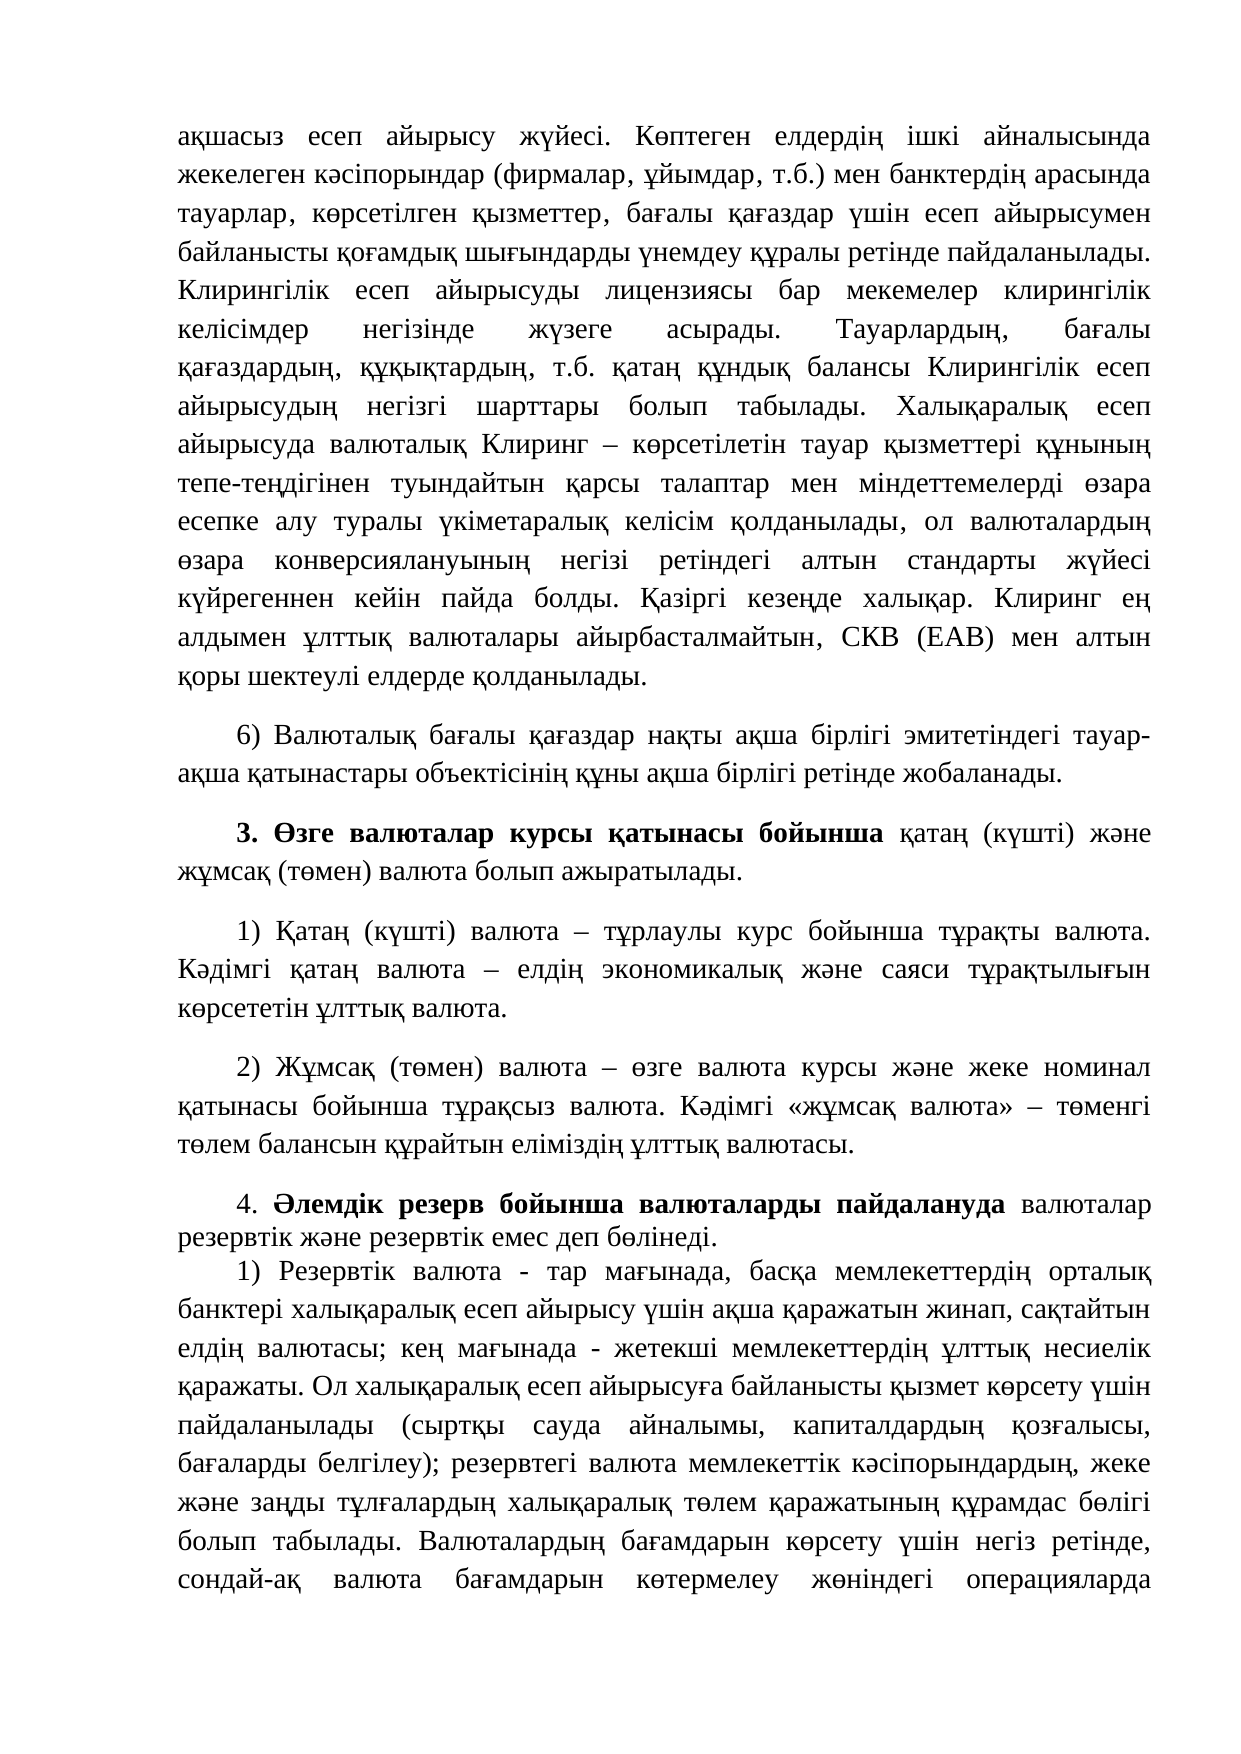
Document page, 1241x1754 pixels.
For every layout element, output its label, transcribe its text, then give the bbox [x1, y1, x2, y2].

text 2) Жұмсақ (төмен) валюта – өзге валюта курсы және жеке номинал қатынасы бойынша тұрақсыз валюта. Кәдімгі «жұмсақ валюта» – төменгі төлем балансын құрайтын еліміздің ұлттық валютасы. [177, 1049, 1152, 1160]
text 3. Өзге валюталар курсы қатынасы бойынша қатаң (күшті) және жұмсақ (төмен) валюта болып ажыратылады. [177, 815, 1152, 887]
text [177, 118, 1152, 691]
text 1) Қатаң (күшті) валюта – тұрлаулы курс бойынша тұрақты валюта. Кәдімгі қатаң валюта – елдің экономикалық және саяси тұрақтылығын көрсететін ұлттық валюта. [177, 913, 1152, 1023]
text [177, 1253, 1152, 1595]
text 6) Валюталық бағалы қағаздар нақты ақша бірлігі эмитетіндегі тауар-ақша қатынастары объектісінің құны ақша бірлігі ретінде жобаланады. [177, 717, 1152, 789]
text 4. Әлемдік резерв бойынша валюталарды пайдалануда валюталар резервтік және резервтік емес деп бөлінеді. [177, 1186, 1152, 1253]
